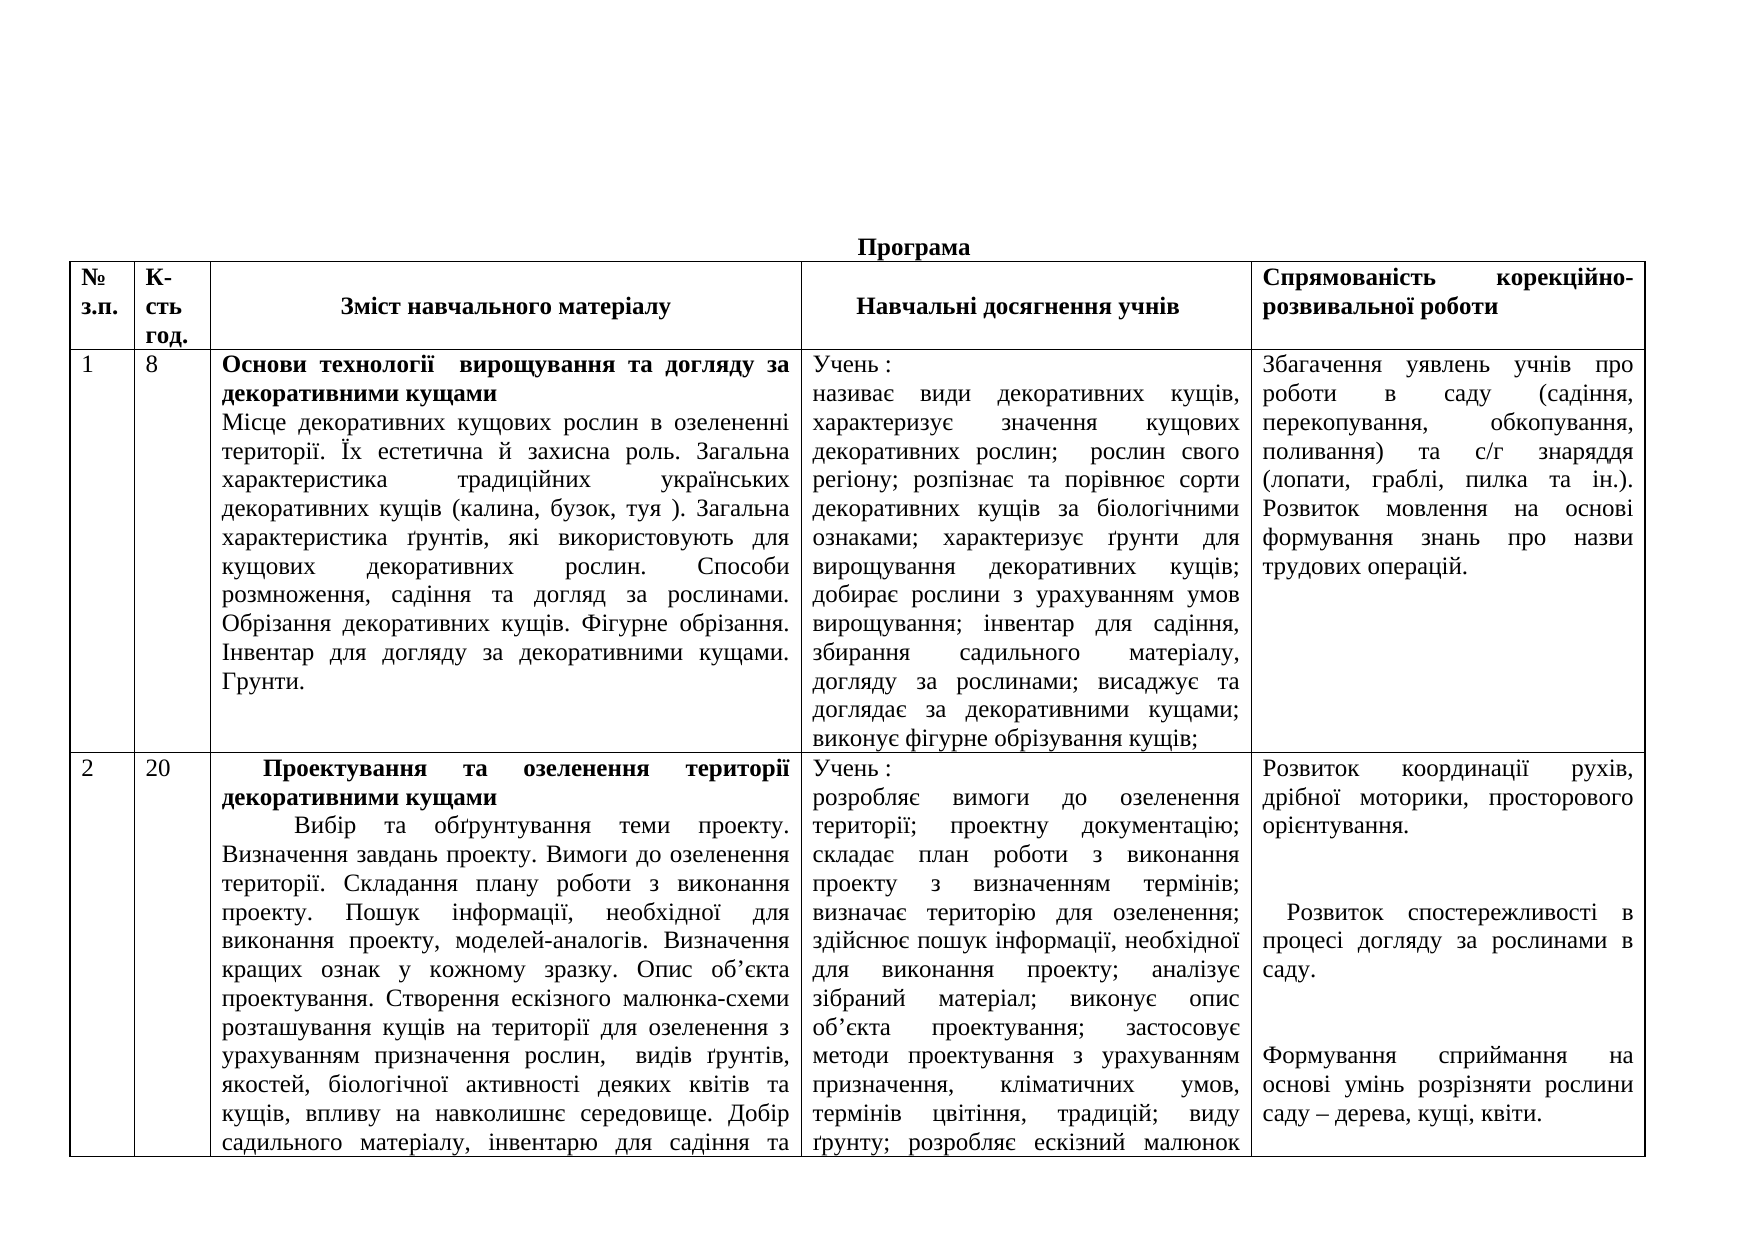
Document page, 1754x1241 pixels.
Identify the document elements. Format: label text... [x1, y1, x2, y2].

table_header Навчальні досягнення учнів [802, 262, 1251, 348]
table_header Зміст навчального матеріалу [211, 262, 801, 348]
table_header Спрямованість корекційно-розвивальної роботи [1252, 262, 1644, 348]
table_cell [802, 753, 1251, 1156]
table_cell 1 [71, 350, 134, 752]
table_cell Учень : називає види декоративних кущів, характеризує значення кущових декоративних рослин; рослин свого регіону; розпізнає та порівнює сорти декоративних кущів за біологічними ознаками; характеризує ґрунти для вирощування декоративних кущів; добирає рослини з урахуванням умов вирощування; інвентар для садіння, збирання садильного матеріалу, догляду за рослинами; висаджує та доглядає за декоративними кущами; виконує фігурне обрізування кущів; [802, 350, 1251, 752]
table_cell 8 [135, 350, 210, 752]
table_cell 2 [71, 753, 134, 1156]
table_cell 20 [135, 753, 210, 1156]
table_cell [1252, 753, 1644, 1156]
table_header К-сть год. [135, 262, 210, 348]
text Програма [89, 232, 1665, 261]
table_header № з.п. [71, 262, 134, 348]
table_cell Збагачення уявлень учнів про роботи в саду (садіння, перекопування, обкопування, поливання) та с/г знаряддя (лопати, граблі, пилка та ін.). Розвиток мовлення на основі формування знань про назви трудових операцій. [1252, 350, 1644, 752]
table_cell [211, 753, 801, 1156]
table_cell Основи технології вирощування та догляду за декоративними кущами Місце декоративних кущових рослин в озелененні території. Їх естетична й захисна роль. Загальна характеристика традиційних українських декоративних кущів (калина, бузок, туя ). Загальна характеристика ґрунтів, які використовують для кущових декоративних рослин. Способи розмноження, садіння та догляд за рослинами. Обрізання декоративних кущів. Фігурне обрізання. Інвентар для догляду за декоративними кущами. Грунти. [211, 350, 801, 752]
